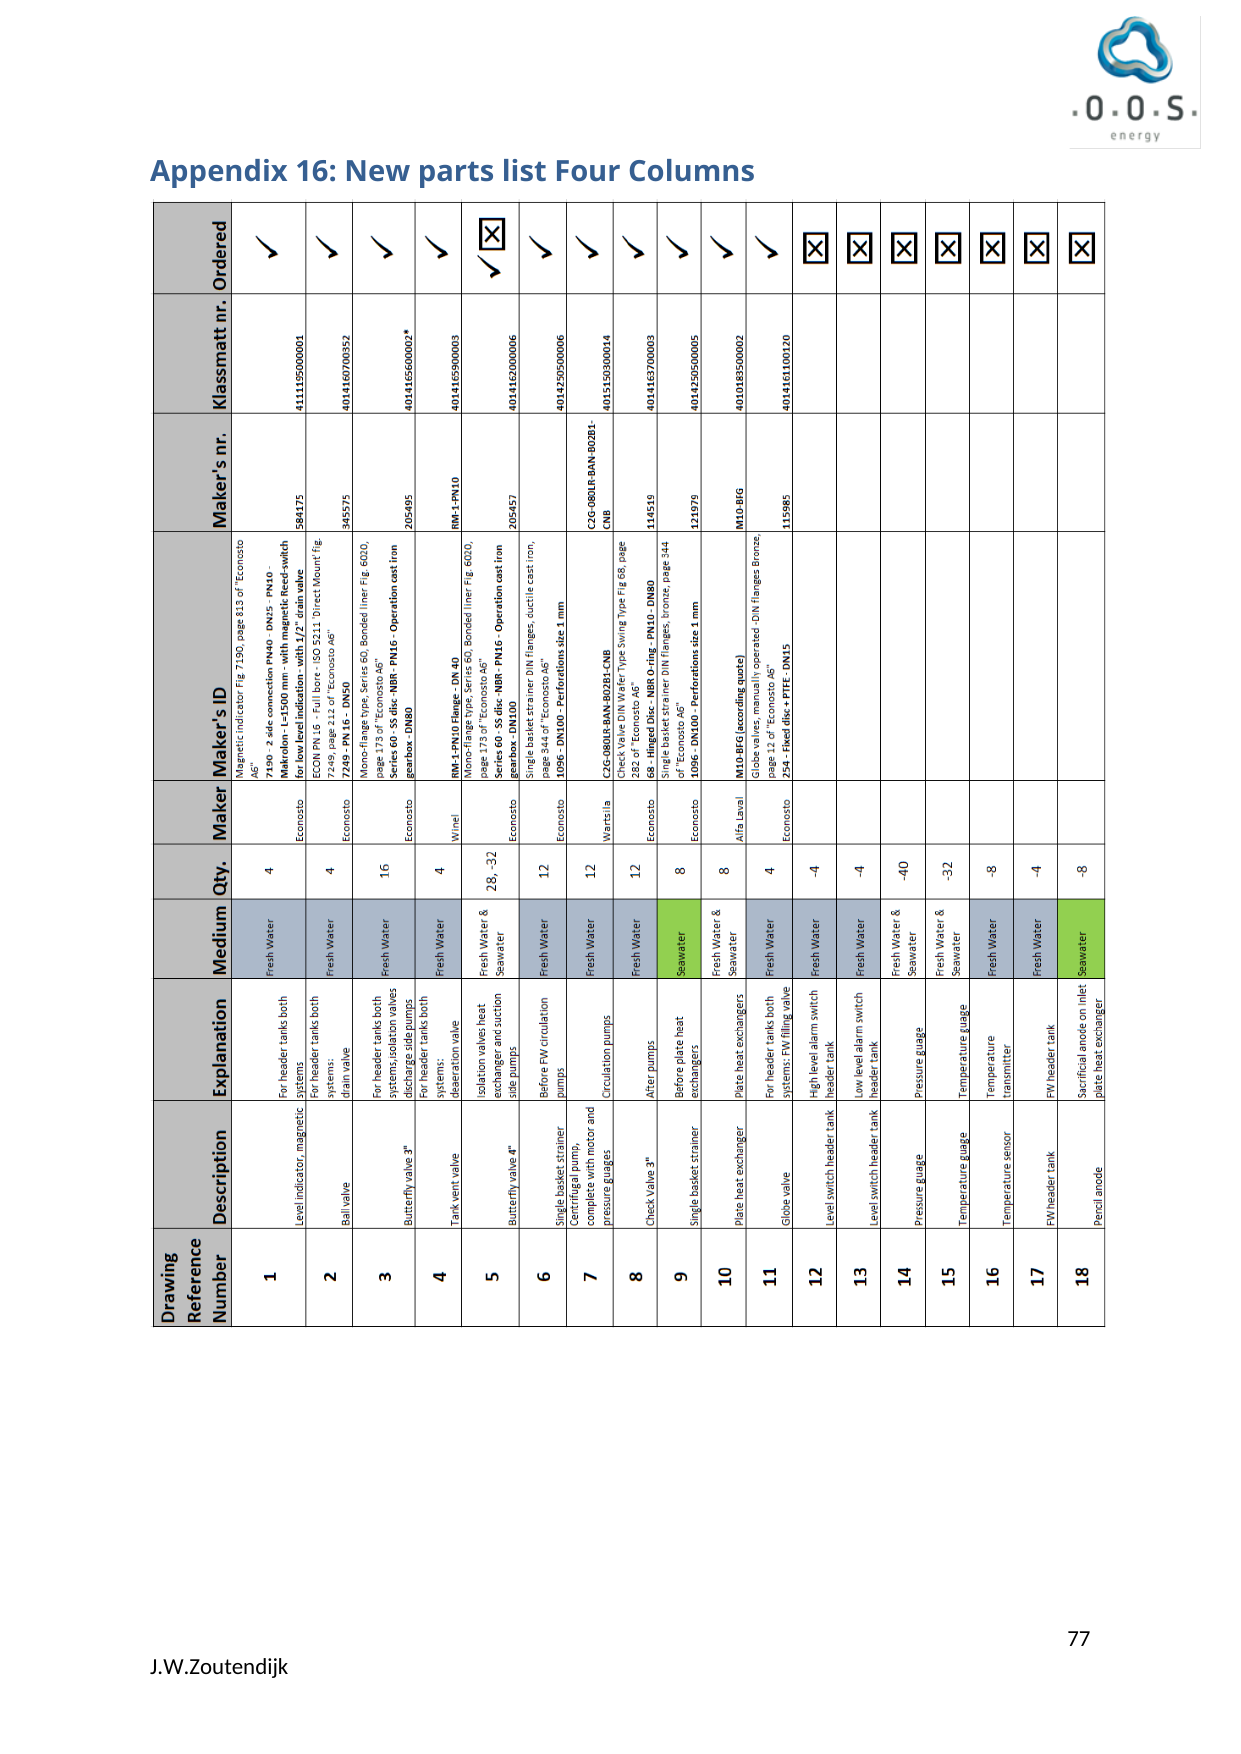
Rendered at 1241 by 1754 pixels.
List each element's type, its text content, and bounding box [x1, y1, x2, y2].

picture [151, 200, 1106, 1328]
subtitle Appendix 16: New parts list Four Columns [150, 150, 1090, 190]
picture [1069, 16, 1202, 150]
